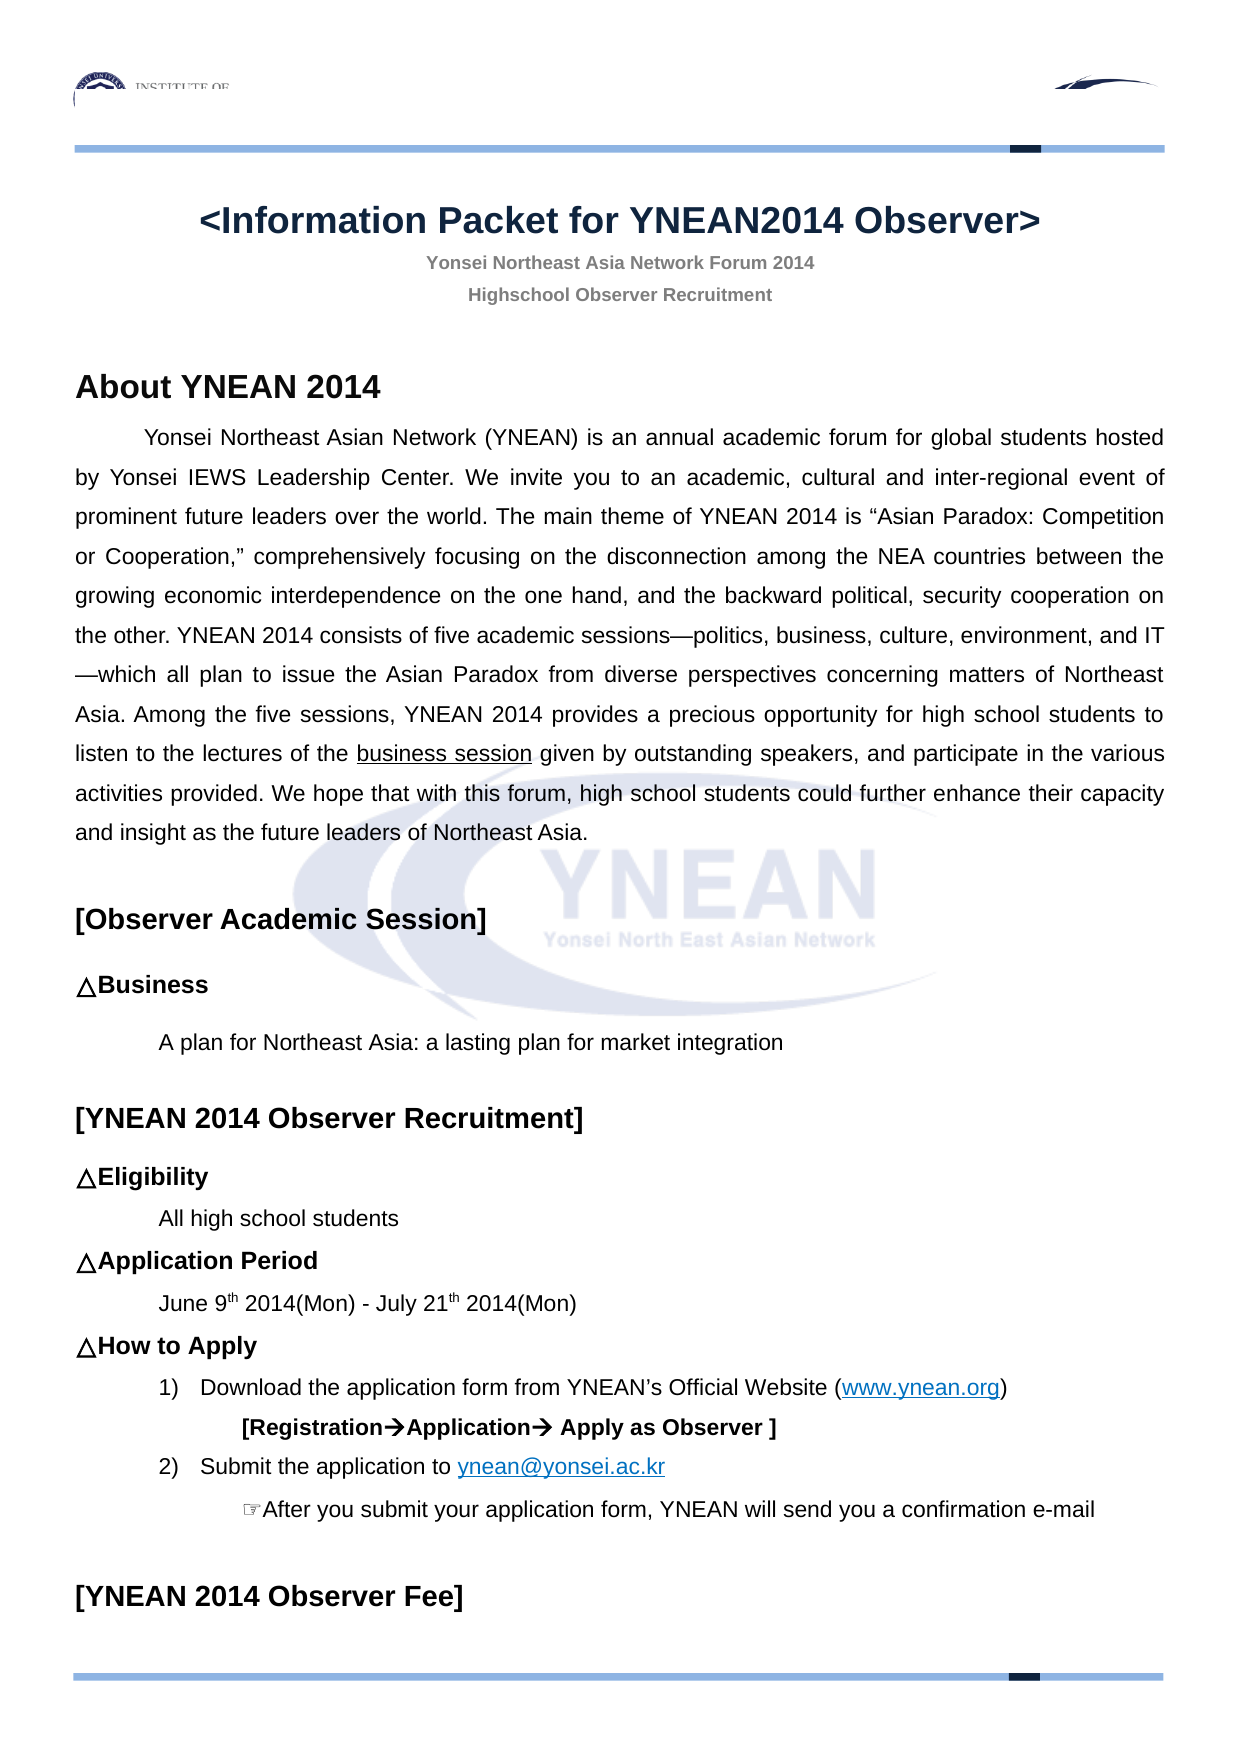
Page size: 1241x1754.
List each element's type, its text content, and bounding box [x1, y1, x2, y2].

picture [1035, 72, 1168, 128]
text A plan for Northeast Asia: a lasting plan for market integration [75, 1029, 1165, 1055]
text About YNEAN 2014 [75, 367, 1165, 405]
text △Business [75, 969, 1165, 999]
text <Information Packet for YNEAN2014 Observer> [75, 198, 1165, 241]
text [YNEAN 2014 Observer Fee] [75, 1579, 1165, 1613]
text ☞After you submit your application form, YNEAN will send you a confirmation e-mail [200, 1493, 1165, 1524]
text [YNEAN 2014 Observer Recruitment] [75, 1101, 1165, 1135]
list Submit the application to ynean@yonsei.ac.kr [158, 1453, 1165, 1480]
text △How to Apply [75, 1329, 1165, 1359]
text △Application Period [75, 1245, 1165, 1275]
list Download the application form from YNEAN’s Official Website (www.ynean.org) [158, 1374, 1165, 1401]
text [RegistrationApplication Apply as Observer ] [158, 1414, 1165, 1440]
text June 9th 2014(Mon) - July 21th 2014(Mon) [75, 1290, 1165, 1316]
text Highschool Observer Recruitment [75, 284, 1165, 306]
text Yonsei Northeast Asian Network (YNEAN) is an annual academic forum for global students hosted by Yonsei IEWS Leadership Center. We invite you to an academic, cultural and inter-regional event of prominent future leaders over the world. The main theme of YNEAN 2014 is “Asian Paradox: Competition or Cooperation,” comprehensively focusing on the disconnection among the NEA countries between the growing economic interdependence on the one hand, and the backward political, security cooperation on the other. YNEAN 2014 consists of five academic sessions—politics, business, culture, environment, and IT—which all plan to issue the Asian Paradox from diverse perspectives concerning matters of Northeast Asia. Among the five sessions, YNEAN 2014 provides a precious opportunity for high school students to listen to the lectures of the business session given by outstanding speakers, and participate in the various activities provided. We hope that with this forum, high school students could further enhance their capacity and insight as the future leaders of Northeast Asia. [75, 424, 1165, 846]
text [Observer Academic Session] [75, 902, 1165, 935]
text Yonsei Northeast Asia Network Forum 2014 [75, 252, 1165, 273]
picture [73, 72, 300, 126]
text △Eligibility [75, 1160, 1165, 1190]
text All high school students [75, 1205, 1165, 1232]
